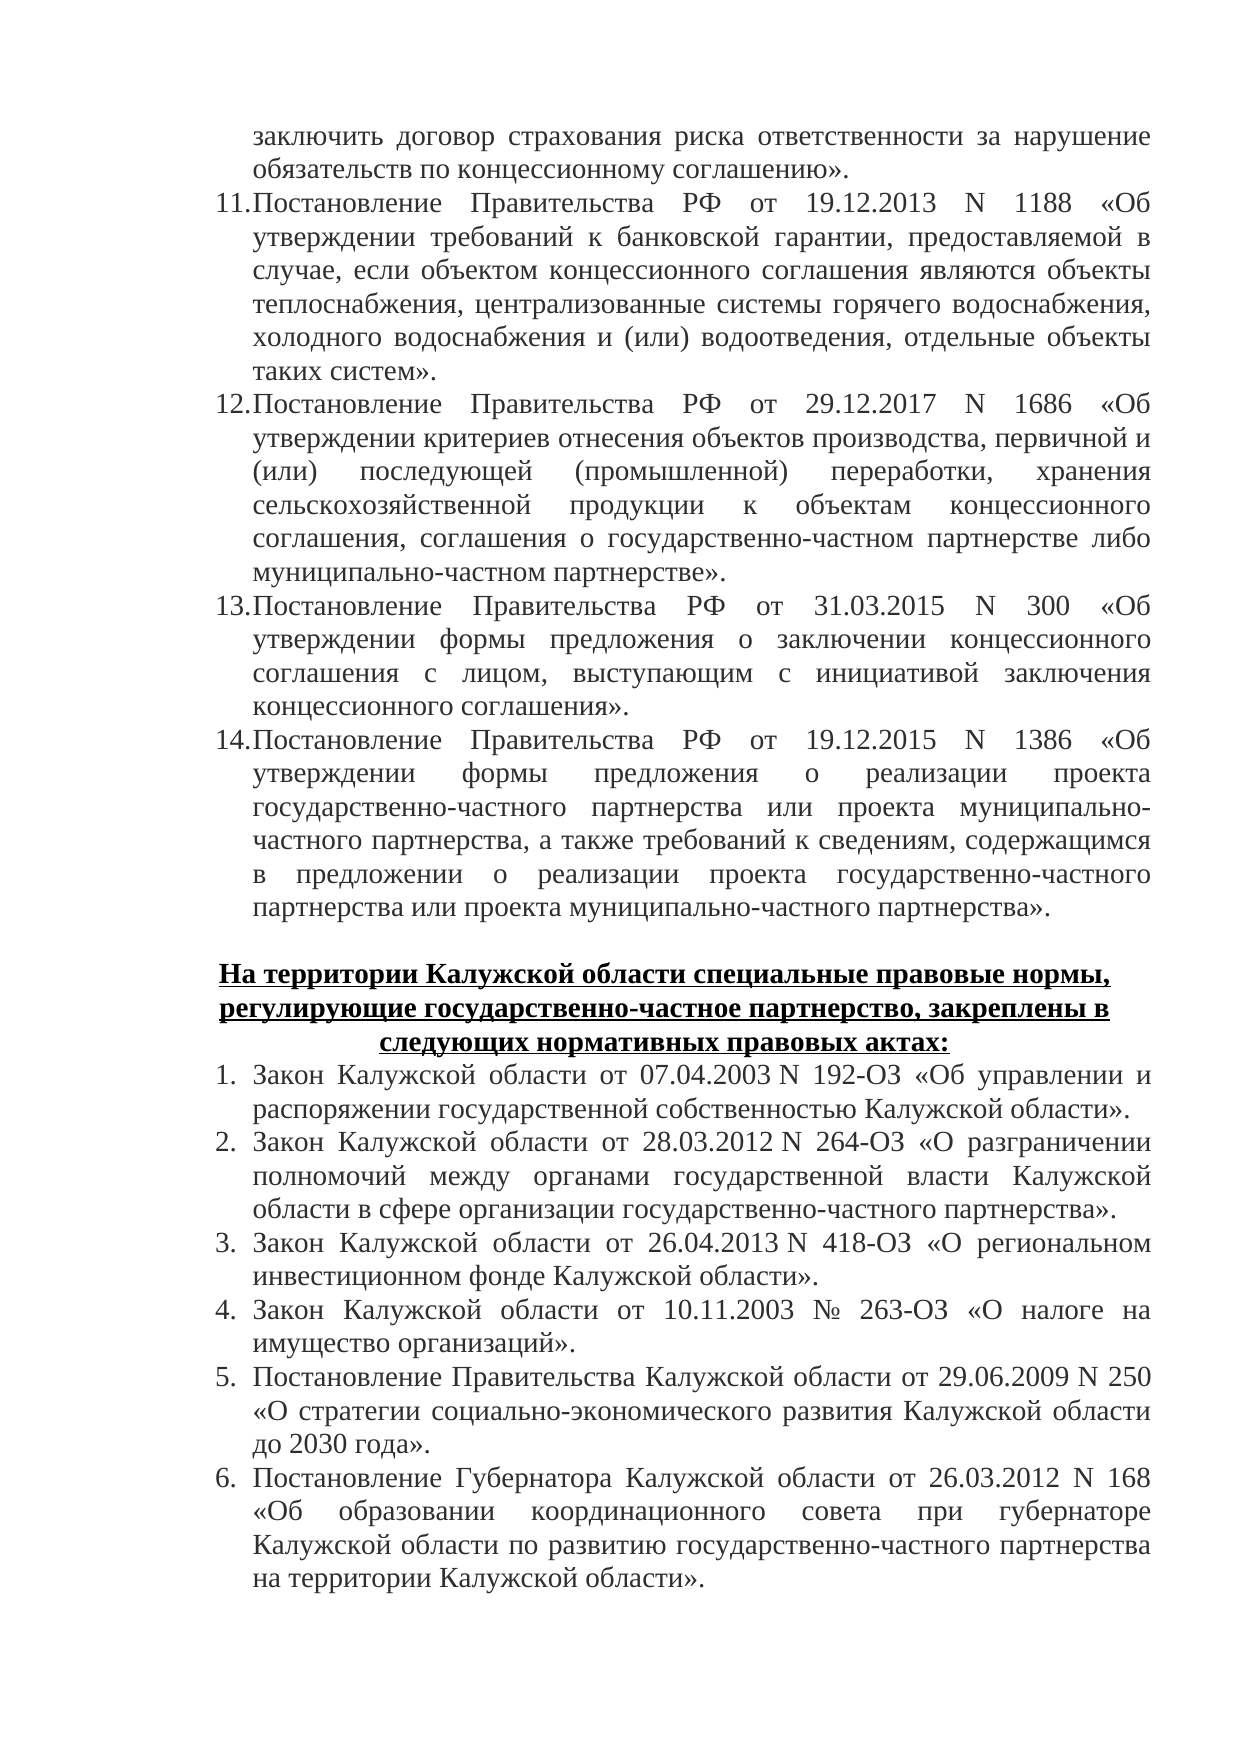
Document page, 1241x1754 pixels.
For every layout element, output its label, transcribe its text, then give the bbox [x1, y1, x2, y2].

list Постановление Губернатора Калужской области от 26.03.2012 N 168 «Об образовании координационного совета при губернаторе Калужской области по развитию государcтвенно-частного партнерства на территории Калужской области». [215, 1460, 1152, 1594]
list Закон Калужской области от 28.03.2012 N 264-ОЗ «О разграничении полномочий между органами государственной власти Калужской области в сфере организации государственно-частного партнерства». [215, 1124, 1152, 1225]
list Постановление Правительства РФ от 19.12.2013 N 1188 «Об утверждении требований к банковской гарантии, предоставляемой в случае, если объектом концессионного соглашения являются объекты теплоснабжения, централизованные системы горячего водоснабжения, холодного водоснабжения и (или) водоотведения, отдельные объекты таких систем». [215, 185, 1152, 386]
text На территории Калужской области специальные правовые нормы, регулирующие государственно-частное партнерство, закреплены в следующих нормативных правовых актах: [177, 957, 1152, 1057]
list Постановление Правительства РФ от 19.12.2015 N 1386 «Об утверждении формы предложения о реализации проекта государственно-частного партнерства или проекта муниципально-частного партнерства, а также требований к сведениям, содержащимся в предложении о реализации проекта государственно-частного партнерства или проекта муниципально-частного партнерства». [215, 722, 1152, 923]
list Закон Калужской области от 26.04.2013 N 418-ОЗ «О региональном инвестиционном фонде Калужской области». [215, 1225, 1152, 1292]
list Постановление Правительства РФ от 29.12.2017 N 1686 «Об утверждении критериев отнесения объектов производства, первичной и (или) последующей (промышленной) переработки, хранения сельскохозяйственной продукции к объектам концессионного соглашения, соглашения о государственно-частном партнерстве либо муниципально-частном партнерстве». [215, 386, 1152, 588]
list Закон Калужской области от 07.04.2003 N 192-ОЗ «Об управлении и распоряжении государственной собственностью Калужской области». [215, 1057, 1152, 1124]
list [215, 118, 1152, 185]
list Постановление Правительства РФ от 31.03.2015 N 300 «Об утверждении формы предложения о заключении концессионного соглашения с лицом, выступающим с инициативой заключения концессионного соглашения». [215, 588, 1152, 722]
list Закон Калужской области от 10.11.2003 № 263-ОЗ «О налоге на имущество организаций». [215, 1292, 1152, 1359]
list Постановление Правительства Калужской области от 29.06.2009 N 250 «О стратегии социально-экономического развития Калужской области до 2030 года». [215, 1359, 1152, 1460]
